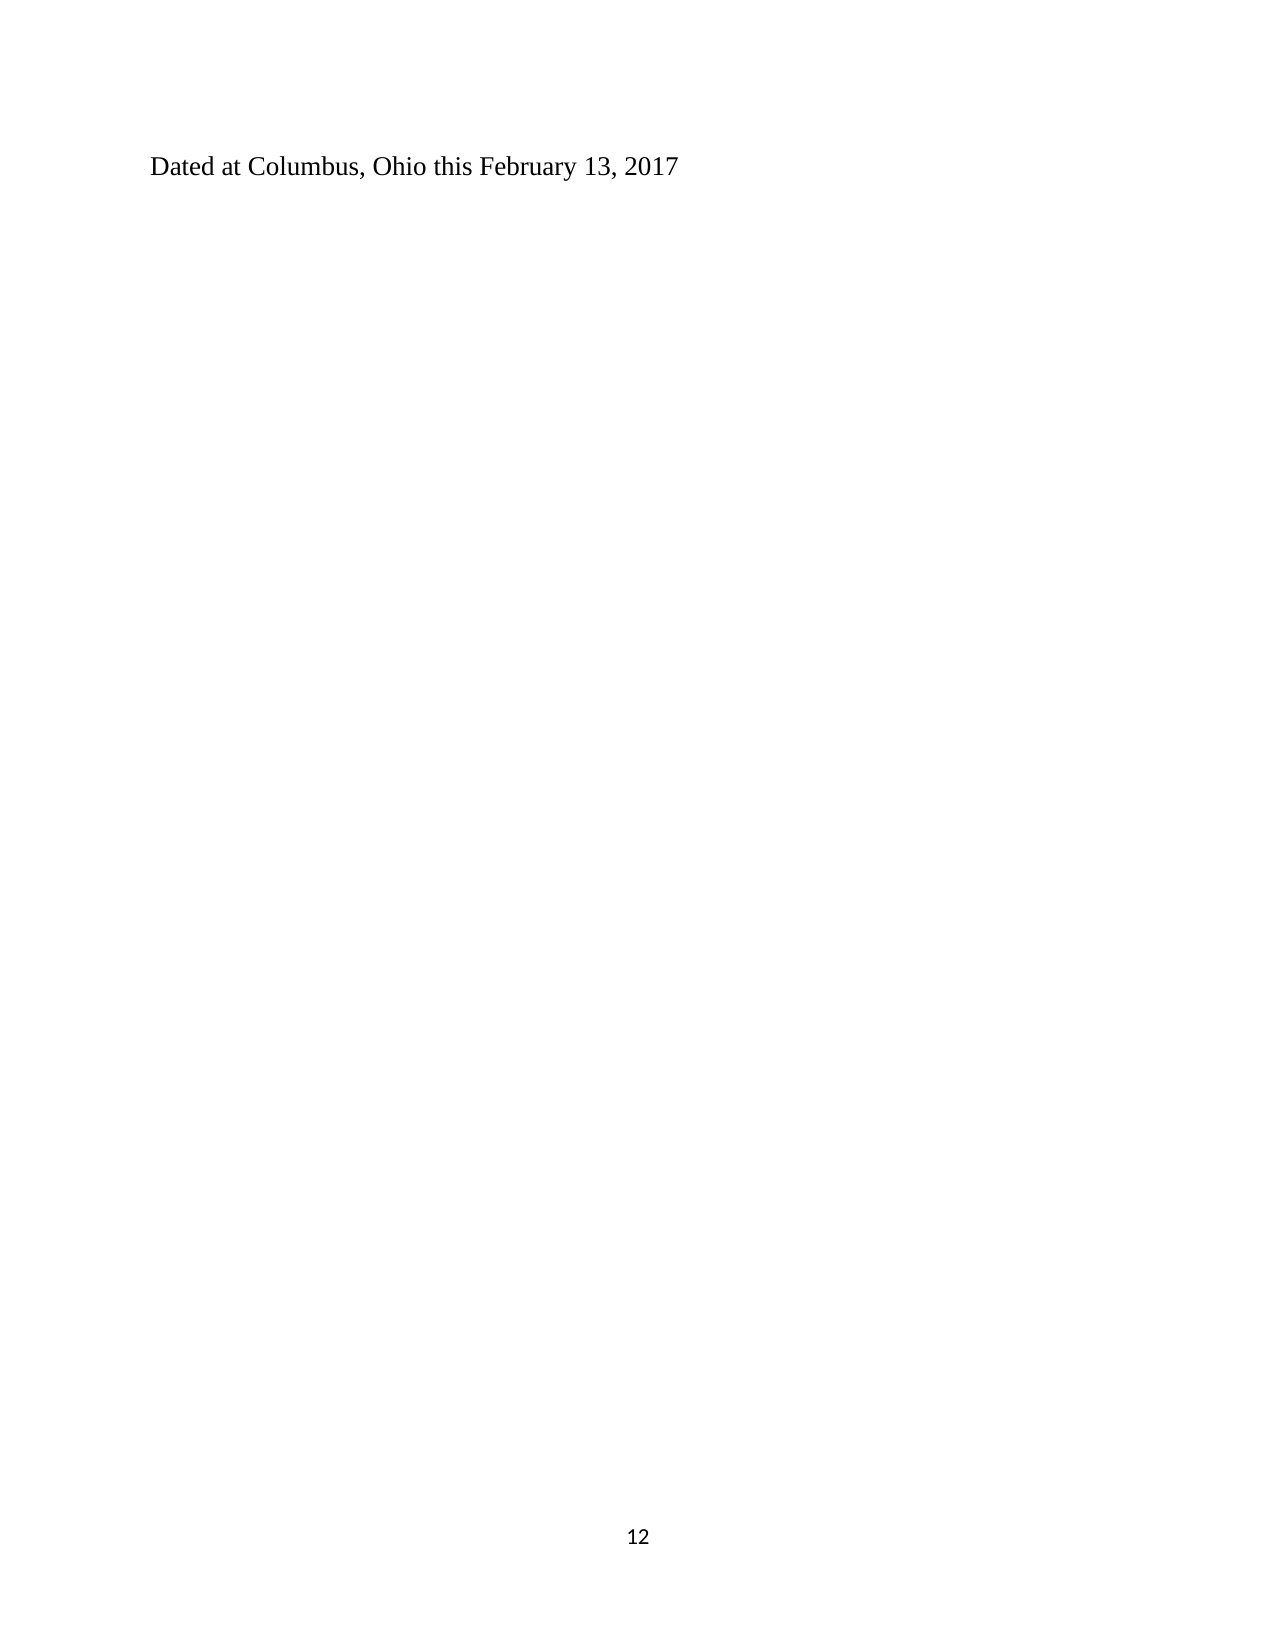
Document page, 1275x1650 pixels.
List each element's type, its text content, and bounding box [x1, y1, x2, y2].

text Dated at Columbus, Ohio this February 13, 2017 [150, 150, 1125, 181]
